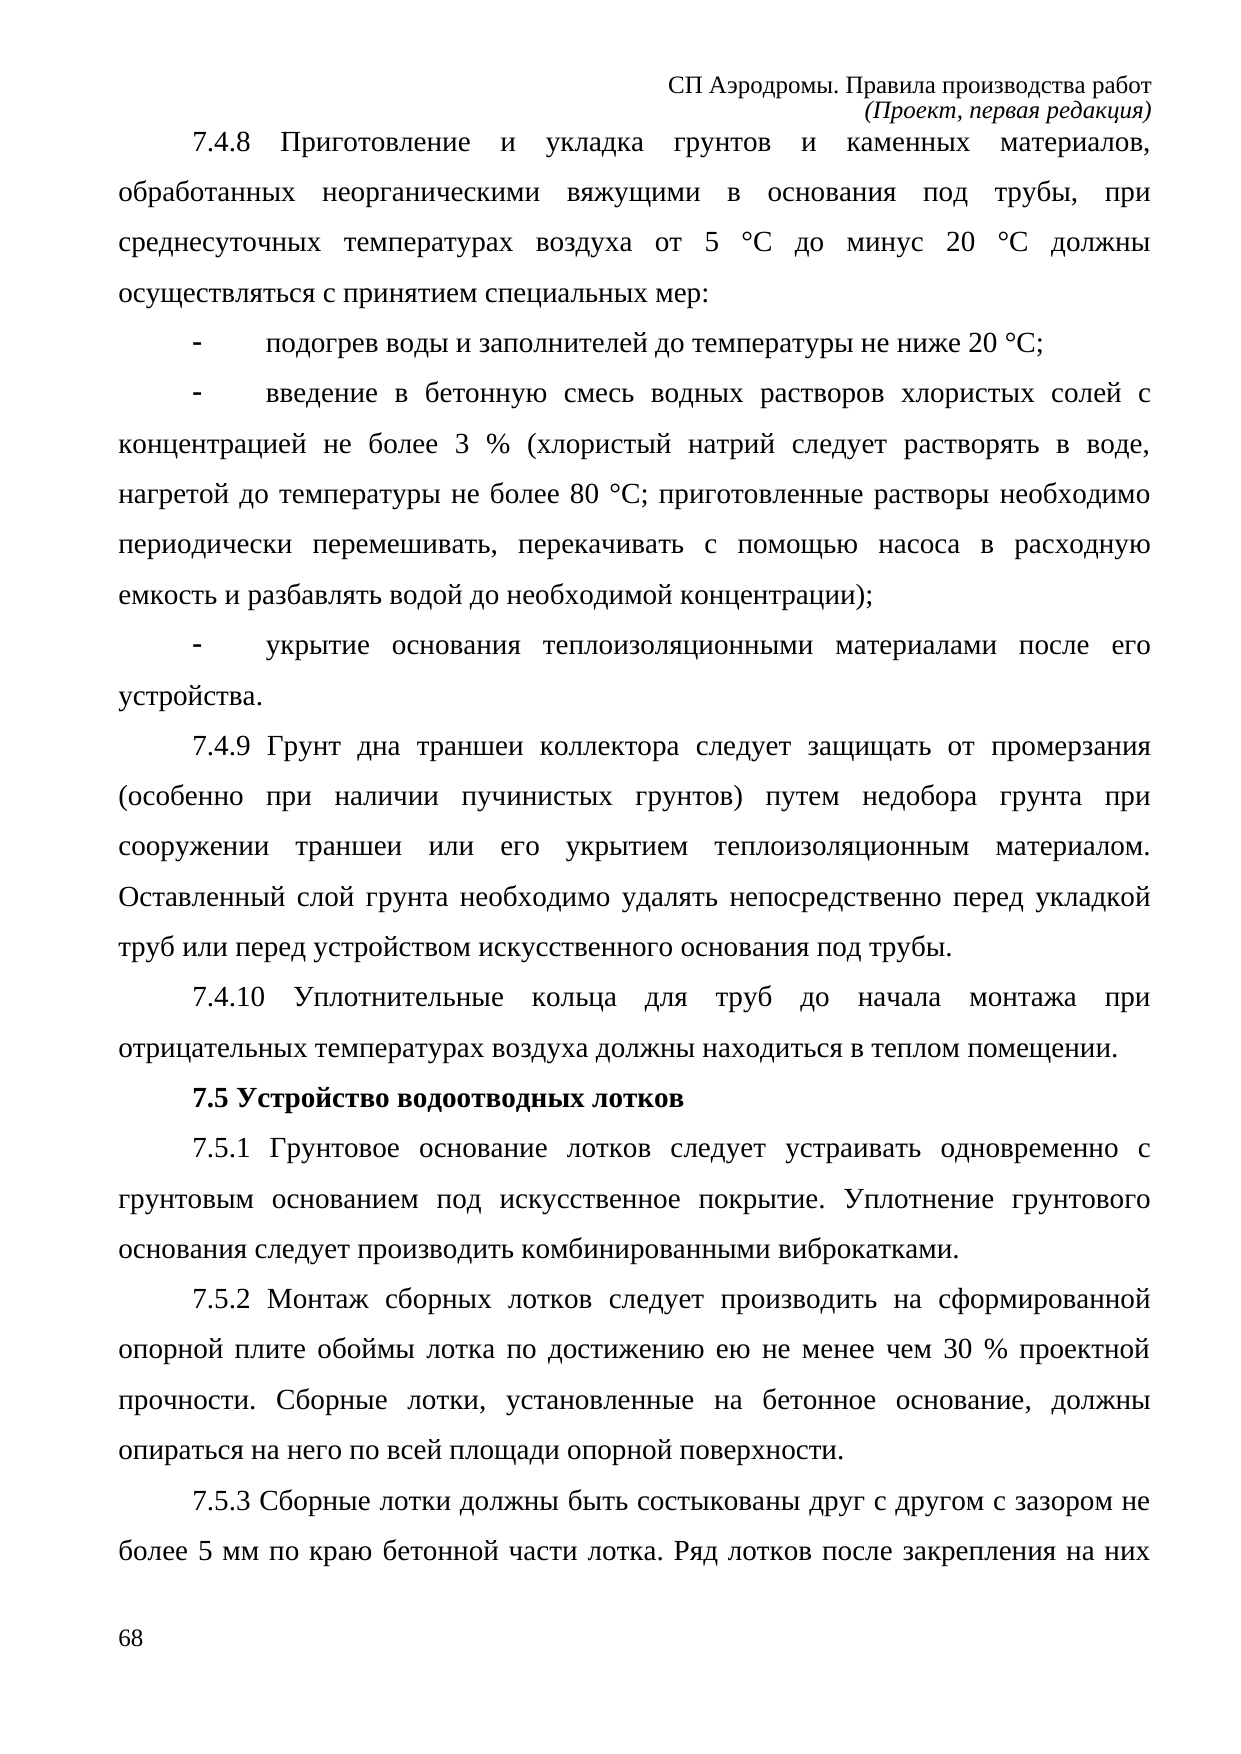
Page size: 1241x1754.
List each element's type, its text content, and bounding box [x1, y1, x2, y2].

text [118, 1483, 1152, 1566]
text 7.4.10 Уплотнительные кольца для труб до начала монтажа при отрицательных температурах воздуха должны находиться в теплом помещении. [118, 979, 1152, 1063]
text 7.5 Устройство водоотводных лотков [118, 1080, 1152, 1114]
text 7.4.8 Приготовление и укладка грунтов и каменных материалов, обработанных неорганическими вяжущими в основания под трубы, при среднесуточных температурах воздуха от 5 °С до минус 20 °С должны осуществляться с принятием специальных мер: [118, 124, 1152, 308]
list укрытие основания теплоизоляционными материалами после его устройства. [118, 627, 1152, 711]
list подогрев воды и заполнителей до температуры не ниже 20 °С; [118, 325, 1152, 359]
text 7.4.9 Грунт дна траншеи коллектора следует защищать от промерзания (особенно при наличии пучинистых грунтов) путем недобора грунта при сооружении траншеи или его укрытием теплоизоляционным материалом. Оставленный слой грунта необходимо удалять непосредственно перед укладкой труб или перед устройством искусственного основания под трубы. [118, 728, 1152, 963]
text 7.5.1 Грунтовое основание лотков следует устраивать одновременно с грунтовым основанием под искусственное покрытие. Уплотнение грунтового основания следует производить комбинированными виброкатками. [118, 1130, 1152, 1264]
list введение в бетонную смесь водных растворов хлористых солей с концентрацией не более 3 % (хлористый натрий следует растворять в воде, нагретой до температуры не более 80 °С; приготовленные растворы необходимо периодически перемешивать, перекачивать с помощью насоса в расходную емкость и разбавлять водой до необходимой концентрации); [118, 376, 1152, 610]
text 7.5.2 Монтаж сборных лотков следует производить на сформированной опорной плите обоймы лотка по достижению ею не менее чем 30 % проектной прочности. Сборные лотки, установленные на бетонное основание, должны опираться на него по всей площади опорной поверхности. [118, 1281, 1152, 1466]
